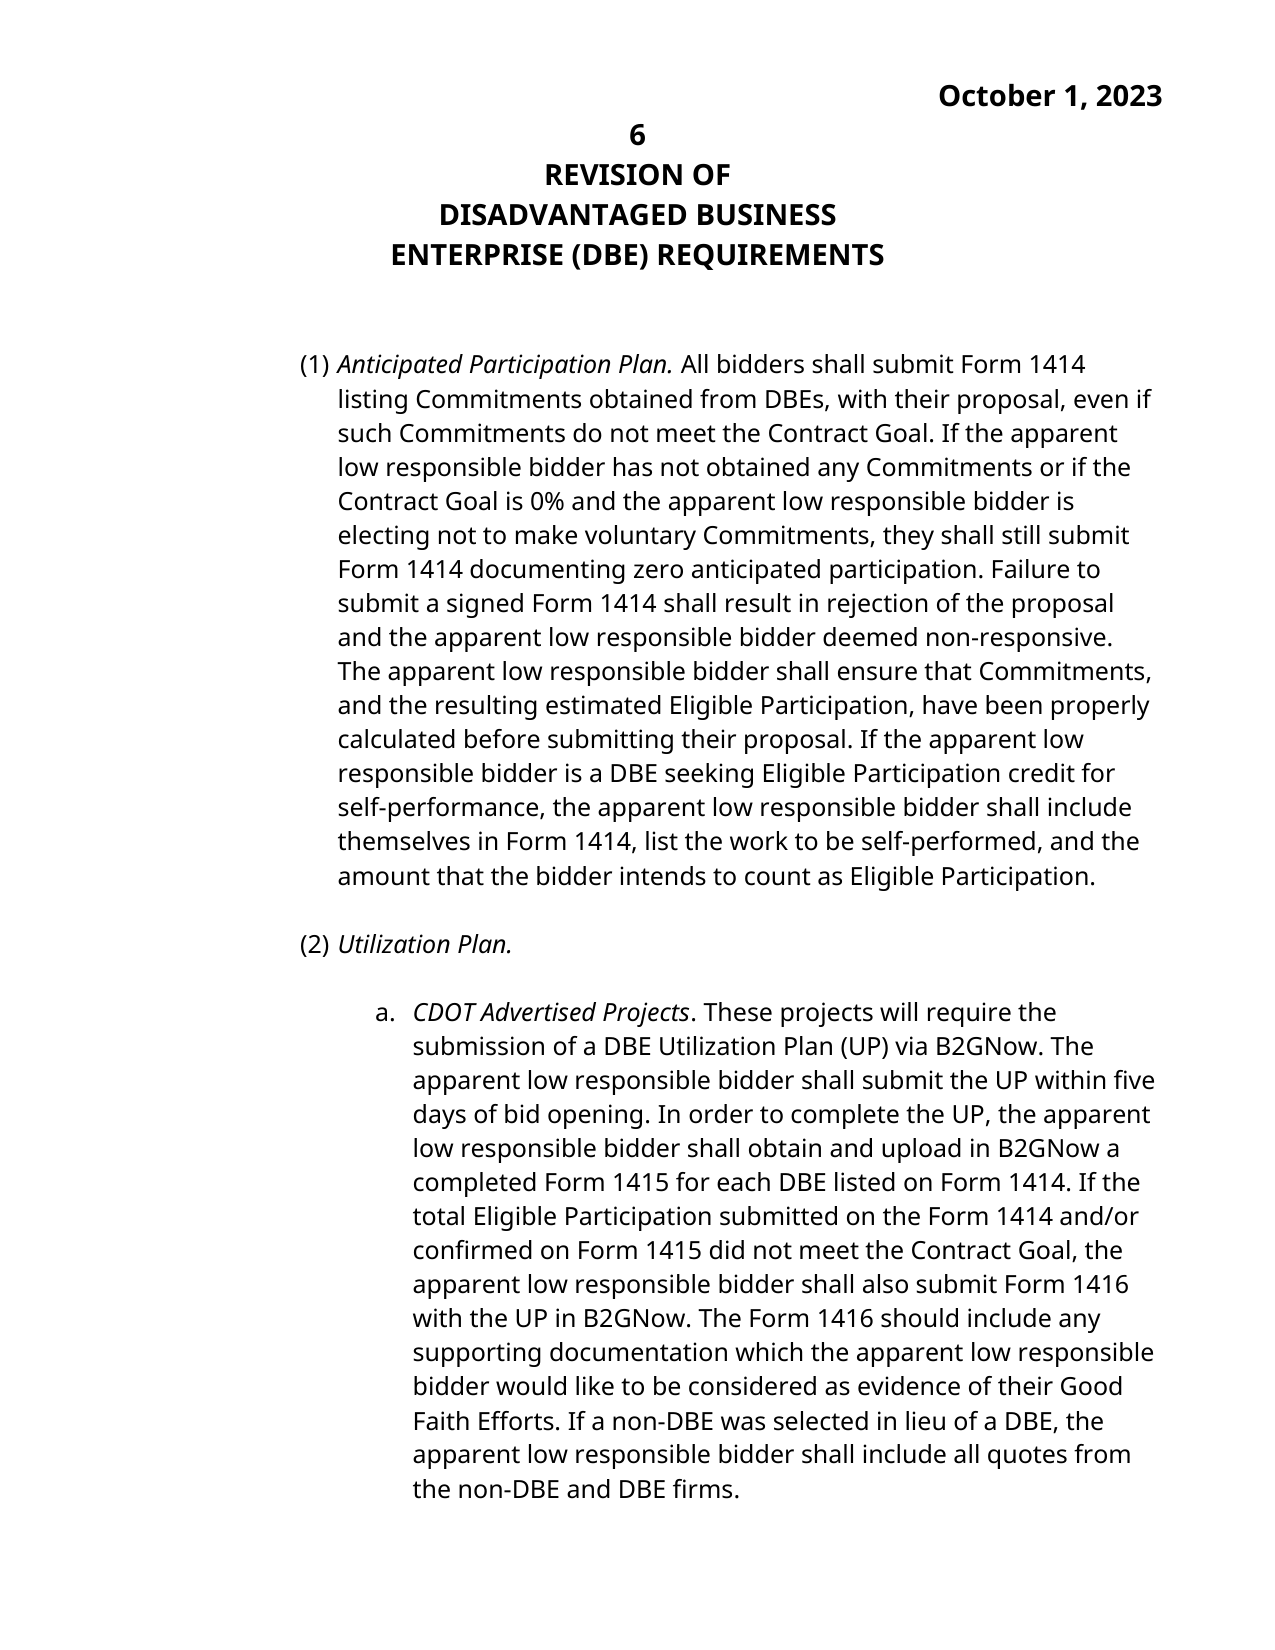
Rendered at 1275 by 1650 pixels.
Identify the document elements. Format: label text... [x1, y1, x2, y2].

list Anticipated Participation Plan. All bidders shall submit Form 1414 listing Commitments obtained from DBEs, with their proposal, even if such Commitments do not meet the Contract Goal. If the apparent low responsible bidder has not obtained any Commitments or if the Contract Goal is 0% and the apparent low responsible bidder is electing not to make voluntary Commitments, they shall still submit Form 1414 documenting zero anticipated participation. Failure to submit a signed Form 1414 shall result in rejection of the proposal and the apparent low responsible bidder deemed non-responsive. The apparent low responsible bidder shall ensure that Commitments, and the resulting estimated Eligible Participation, have been properly calculated before submitting their proposal. If the apparent low responsible bidder is a DBE seeking Eligible Participation credit for self-performance, the apparent low responsible bidder shall include themselves in Form 1414, list the work to be self-performed, and the amount that the bidder intends to count as Eligible Participation. [300, 347, 1162, 892]
list Utilization Plan. [300, 926, 1162, 960]
list CDOT Advertised Projects. These projects will require the submission of a DBE Utilization Plan (UP) via B2GNow. The apparent low responsible bidder shall submit the UP within five days of bid opening. In order to complete the UP, the apparent low responsible bidder shall obtain and upload in B2GNow a completed Form 1415 for each DBE listed on Form 1414. If the total Eligible Participation submitted on the Form 1414 and/or confirmed on Form 1415 did not meet the Contract Goal, the apparent low responsible bidder shall also submit Form 1416 with the UP in B2GNow. The Form 1416 should include any supporting documentation which the apparent low responsible bidder would like to be considered as evidence of their Good Faith Efforts. If a non-DBE was selected in lieu of a DBE, the apparent low responsible bidder shall include all quotes from the non-DBE and DBE firms. [375, 994, 1162, 1505]
